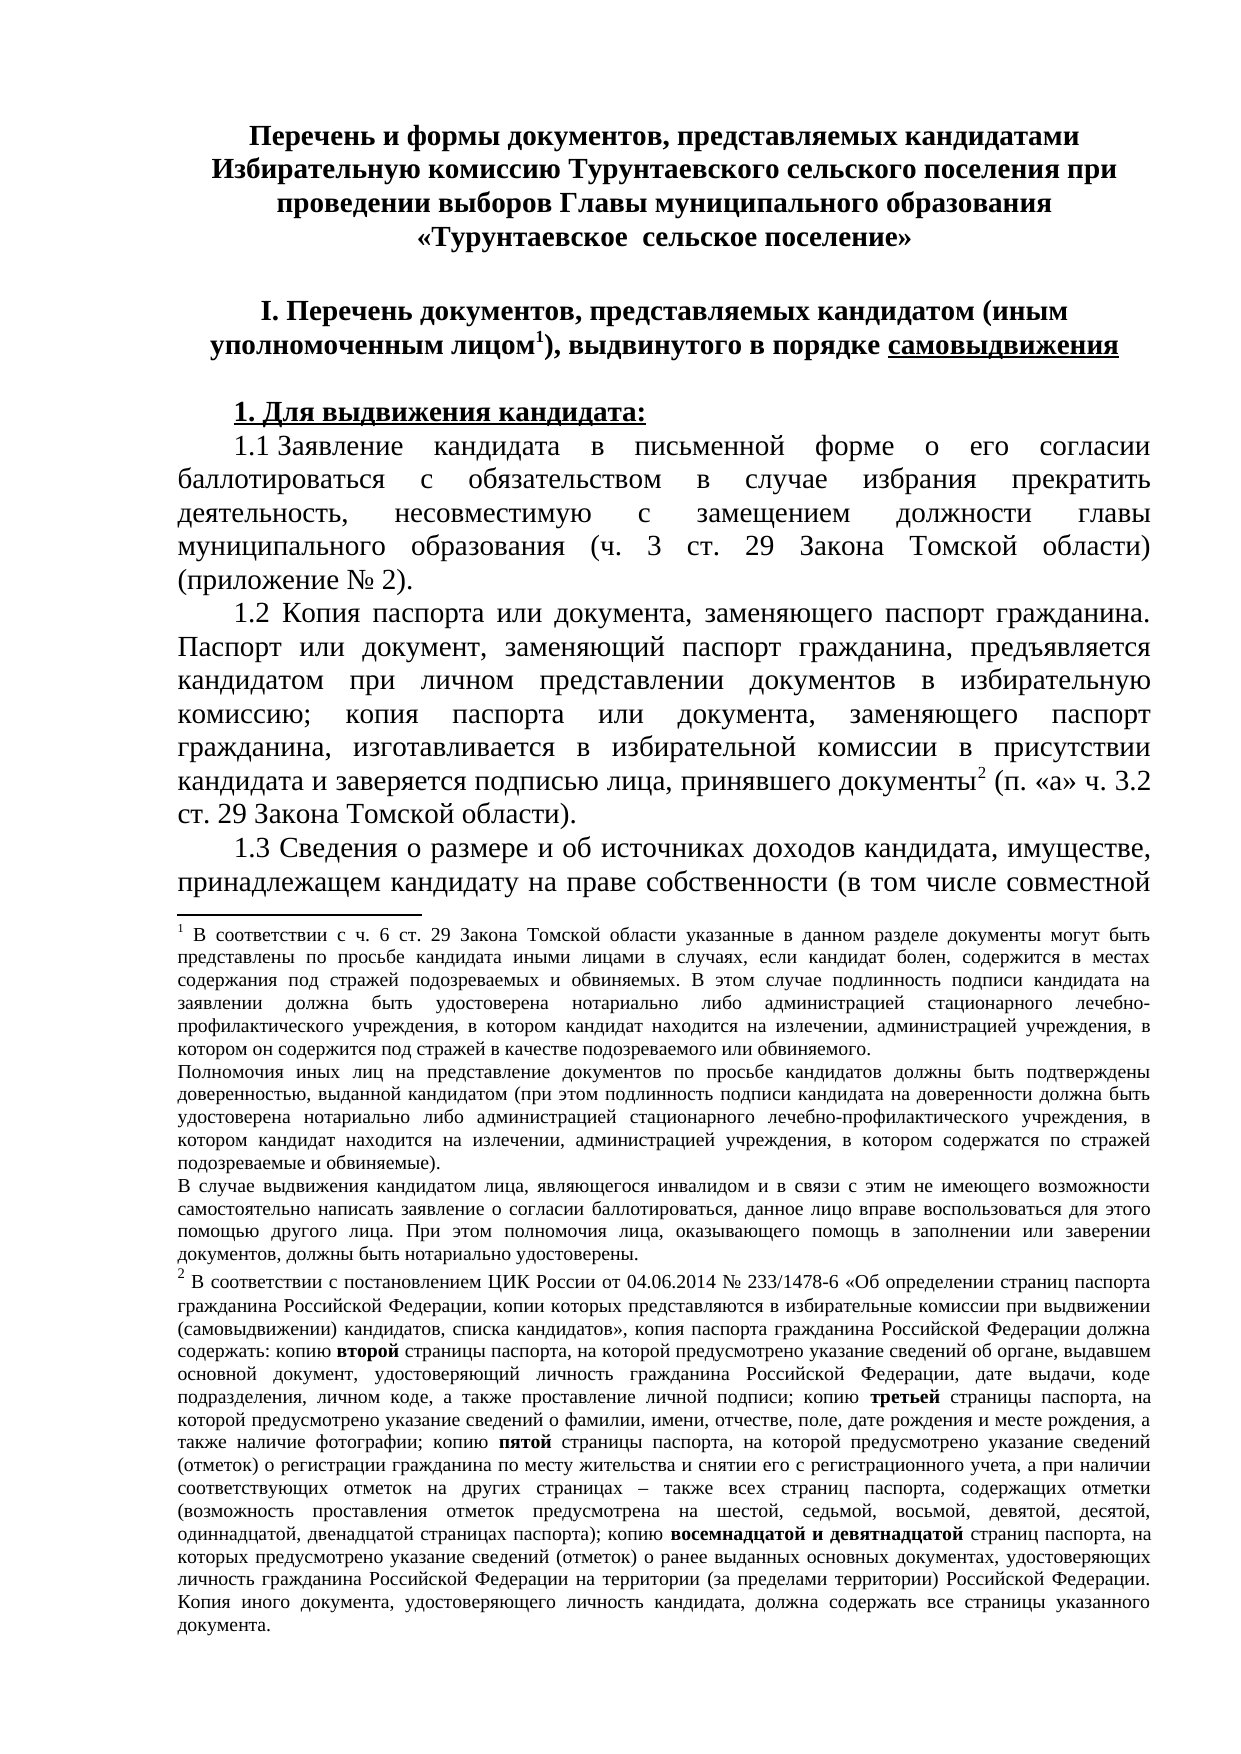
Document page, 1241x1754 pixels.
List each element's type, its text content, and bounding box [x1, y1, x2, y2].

text 1.2 Копия паспорта или документа, заменяющего паспорт гражданина. Паспорт или документ, заменяющий паспорт гражданина, предъявляется кандидатом при личном представлении документов в избирательную комиссию; копия паспорта или документа, заменяющего паспорт гражданина, изготавливается в избирательной комиссии в присутствии кандидата и заверяется подписью лица, принявшего документы (п. «а» ч. 3.2 ст. 29 Закона Томской области). [177, 595, 1152, 830]
text I. Перечень документов, представляемых кандидатом (иным уполномоченным лицом), выдвинутого в порядке самовыдвижения [177, 293, 1152, 361]
text Перечень и формы документов, представляемых кандидатами Избирательную комиссию Турунтаевского сельского поселения при проведении выборов Главы муниципального образования [177, 118, 1152, 219]
text 1.3 Сведения о размере и об источниках доходов кандидата, имуществе, принадлежащем кандидату на праве собственности (в том числе совместной собственности), о вкладах в банках, ценных бумагах на бумажном носителе по форме согласно приложению 1 к Федеральному закону «Об основных гарантиях избирательных прав и права на участие в референдуме граждан Российской Федерации» (ч. 4 ст. 29 Закона Томской области) (приложение № 1). [177, 830, 1152, 897]
text «Турунтаевское сельское поселение» [177, 219, 1152, 252]
text 1. Для выдвижения кандидата: [177, 394, 1152, 428]
text 1.1 Заявление кандидата в письменной форме о его согласии баллотироваться с обязательством в случае избрания прекратить деятельность, несовместимую с замещением должности главы муниципального образования (ч. 3 ст. 29 Закона Томской области) (приложение № 2). [177, 428, 1152, 595]
